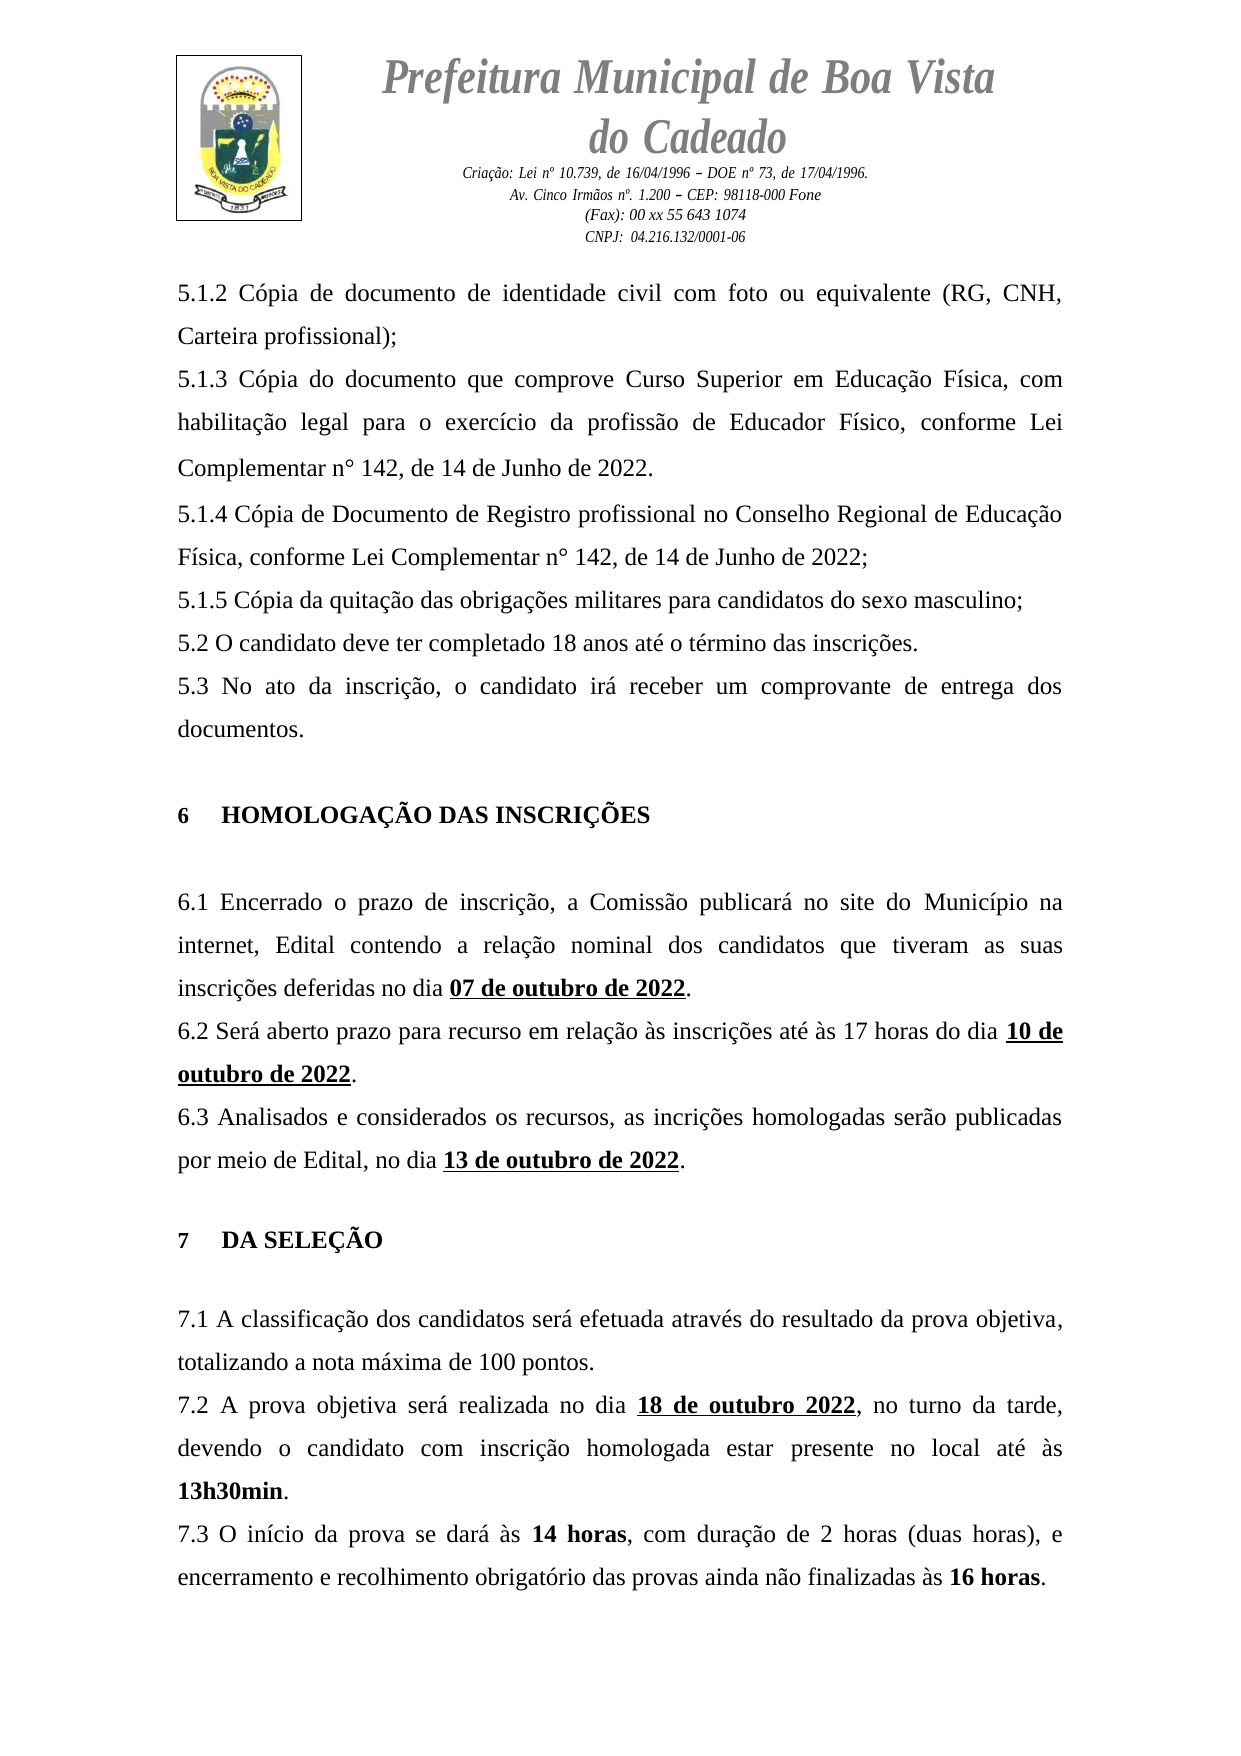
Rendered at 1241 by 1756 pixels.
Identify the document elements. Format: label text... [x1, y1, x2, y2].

text 5.1.3 Cópia do documento que comprove Curso Superior em Educação Física, com habilitação legal para o exercício da profissão de Educador Físico, conforme Lei Complementar n° 142, de 14 de Junho de 2022. [177, 364, 1063, 483]
text 5.1.4 Cópia de Documento de Registro profissional no Conselho Regional de Educação Física, conforme Lei Complementar n° 142, de 14 de Junho de 2022; [177, 499, 1063, 571]
list HOMOLOGAÇÃO DAS INSCRIÇÕES [177, 801, 1063, 829]
list DA SELEÇÃO [177, 1225, 1063, 1253]
picture [188, 62, 289, 215]
list 6.3 Analisados e considerados os recursos, as incrições homologadas serão publicadas por meio de Edital, no dia 13 de outubro de 2022. [177, 1102, 1063, 1174]
list 6.1 Encerrado o prazo de inscrição, a Comissão publicará no site do Município na internet, Edital contendo a relação nominal dos candidatos que tiveram as suas inscrições deferidas no dia 07 de outubro de 2022. [177, 887, 1063, 1002]
text 5.1.5 Cópia da quitação das obrigações militares para candidatos do sexo masculino; [177, 585, 1063, 614]
text 5.2 O candidato deve ter completado 18 anos até o término das inscrições. [177, 628, 1063, 657]
list 7.1 A classificação dos candidatos será efetuada através do resultado da prova objetiva, totalizando a nota máxima de 100 pontos. [177, 1304, 1063, 1376]
list 7.3 O início da prova se dará às 14 horas, com duração de 2 horas (duas horas), e encerramento e recolhimento obrigatório das provas ainda não finalizadas às 16 horas. [177, 1519, 1063, 1591]
text 5.1.2 Cópia de documento de identidade civil com foto ou equivalente (RG, CNH, Carteira profissional); [177, 278, 1063, 350]
list 7.2 A prova objetiva será realizada no dia 18 de outubro 2022, no turno da tarde, devendo o candidato com inscrição homologada estar presente no local até às 13h30min. [177, 1390, 1063, 1505]
text 5.3 No ato da inscrição, o candidato irá receber um comprovante de entrega dos documentos. [177, 671, 1063, 743]
list 6.2 Será aberto prazo para recurso em relação às inscrições até às 17 horas do dia 10 de outubro de 2022. [177, 1016, 1063, 1088]
